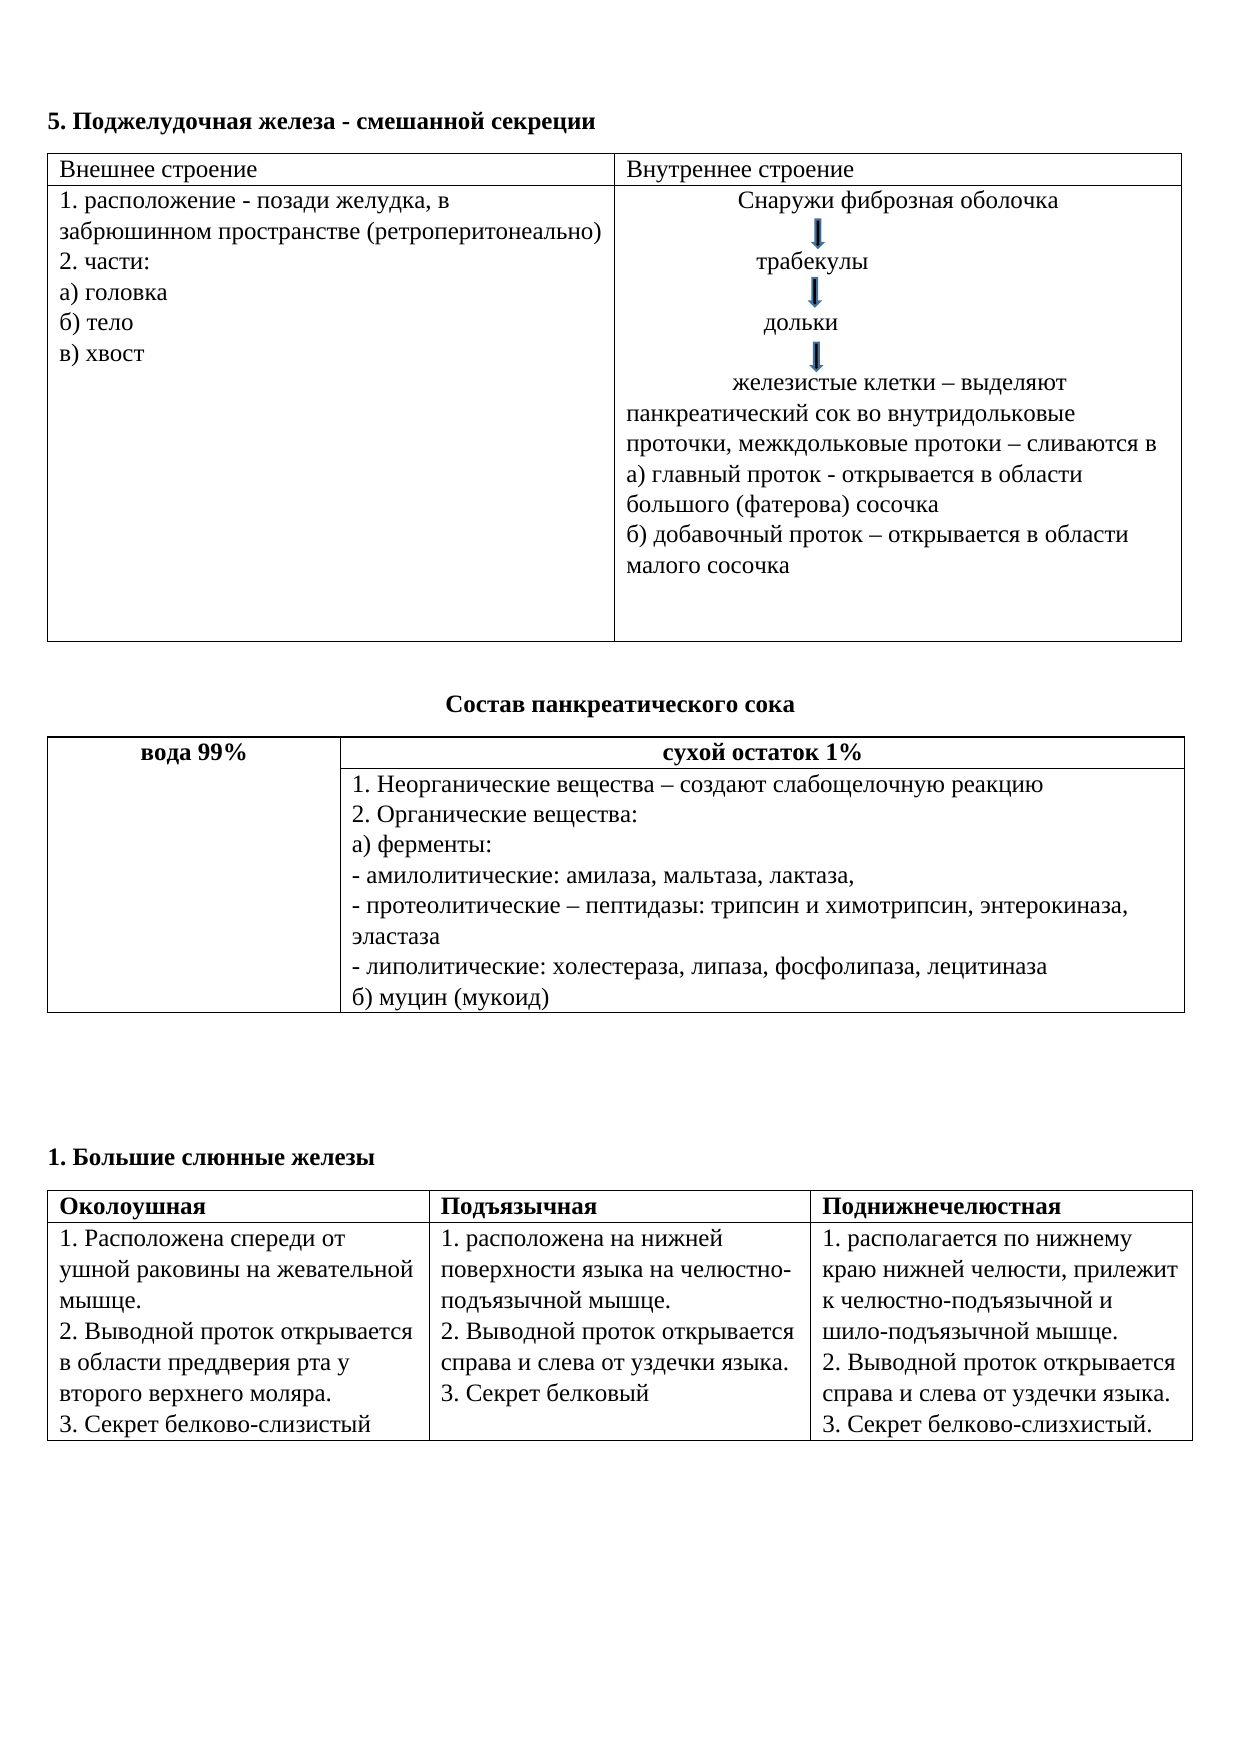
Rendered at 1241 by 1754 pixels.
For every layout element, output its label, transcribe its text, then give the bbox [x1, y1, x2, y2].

table_header Поднижнечелюстная [811, 1191, 1192, 1222]
table_header Внутреннее строение [615, 154, 1181, 184]
table_header вода 99% [48, 738, 340, 1012]
text 1. Большие слюнные железы [47, 1142, 1193, 1171]
table_cell 1. расположение - позади желудка, в забрюшинном пространстве (ретроперитонеально) 2. части: а) головка б) тело в) хвост [48, 186, 614, 641]
table_header Подъязычная [430, 1191, 810, 1222]
table_cell 1. Неорганические вещества – создают слабощелочную реакцию 2. Органические вещества: а) ферменты: - амилолитические: амилаза, мальтаза, лактаза, - протеолитические – пептидазы: трипсин и химотрипсин, энтерокиназа, эластаза - липолитические: холестераза, липаза, фосфолипаза, лецитиназа б) муцин (мукоид) [341, 769, 1184, 1012]
table_cell 1. расположена на нижней поверхности языка на челюстно-подъязычной мышце. 2. Выводной проток открывается справа и слева от уздечки языка. 3. Секрет белковый [430, 1223, 810, 1440]
table_cell Снаружи фиброзная оболочка трабекулы дольки железистые клетки – выделяют панкреатический сок во внутридольковые проточки, межкдольковые протоки – сливаются в а) главный проток - открывается в области большого (фатерова) сосочка б) добавочный проток – открывается в области малого сосочка [615, 186, 1181, 641]
text 5. Поджелудочная железа - смешанной секреции [47, 106, 1193, 135]
text Состав панкреатического сока [47, 689, 1193, 718]
table_cell 1. Расположена спереди от ушной раковины на жевательной мышце. 2. Выводной проток открывается в области преддверия рта у второго верхнего моляра. 3. Секрет белково-слизистый [48, 1223, 429, 1440]
table_header Околоушная [48, 1191, 429, 1222]
table_cell 1. располагается по нижнему краю нижней челюсти, прилежит к челюстно-подъязычной и шило-подъязычной мышце. 2. Выводной проток открывается справа и слева от уздечки языка. 3. Секрет белково-слизхистый. [811, 1223, 1192, 1440]
table_header Внешнее строение [48, 154, 614, 184]
table_header сухой остаток 1% [341, 738, 1184, 768]
